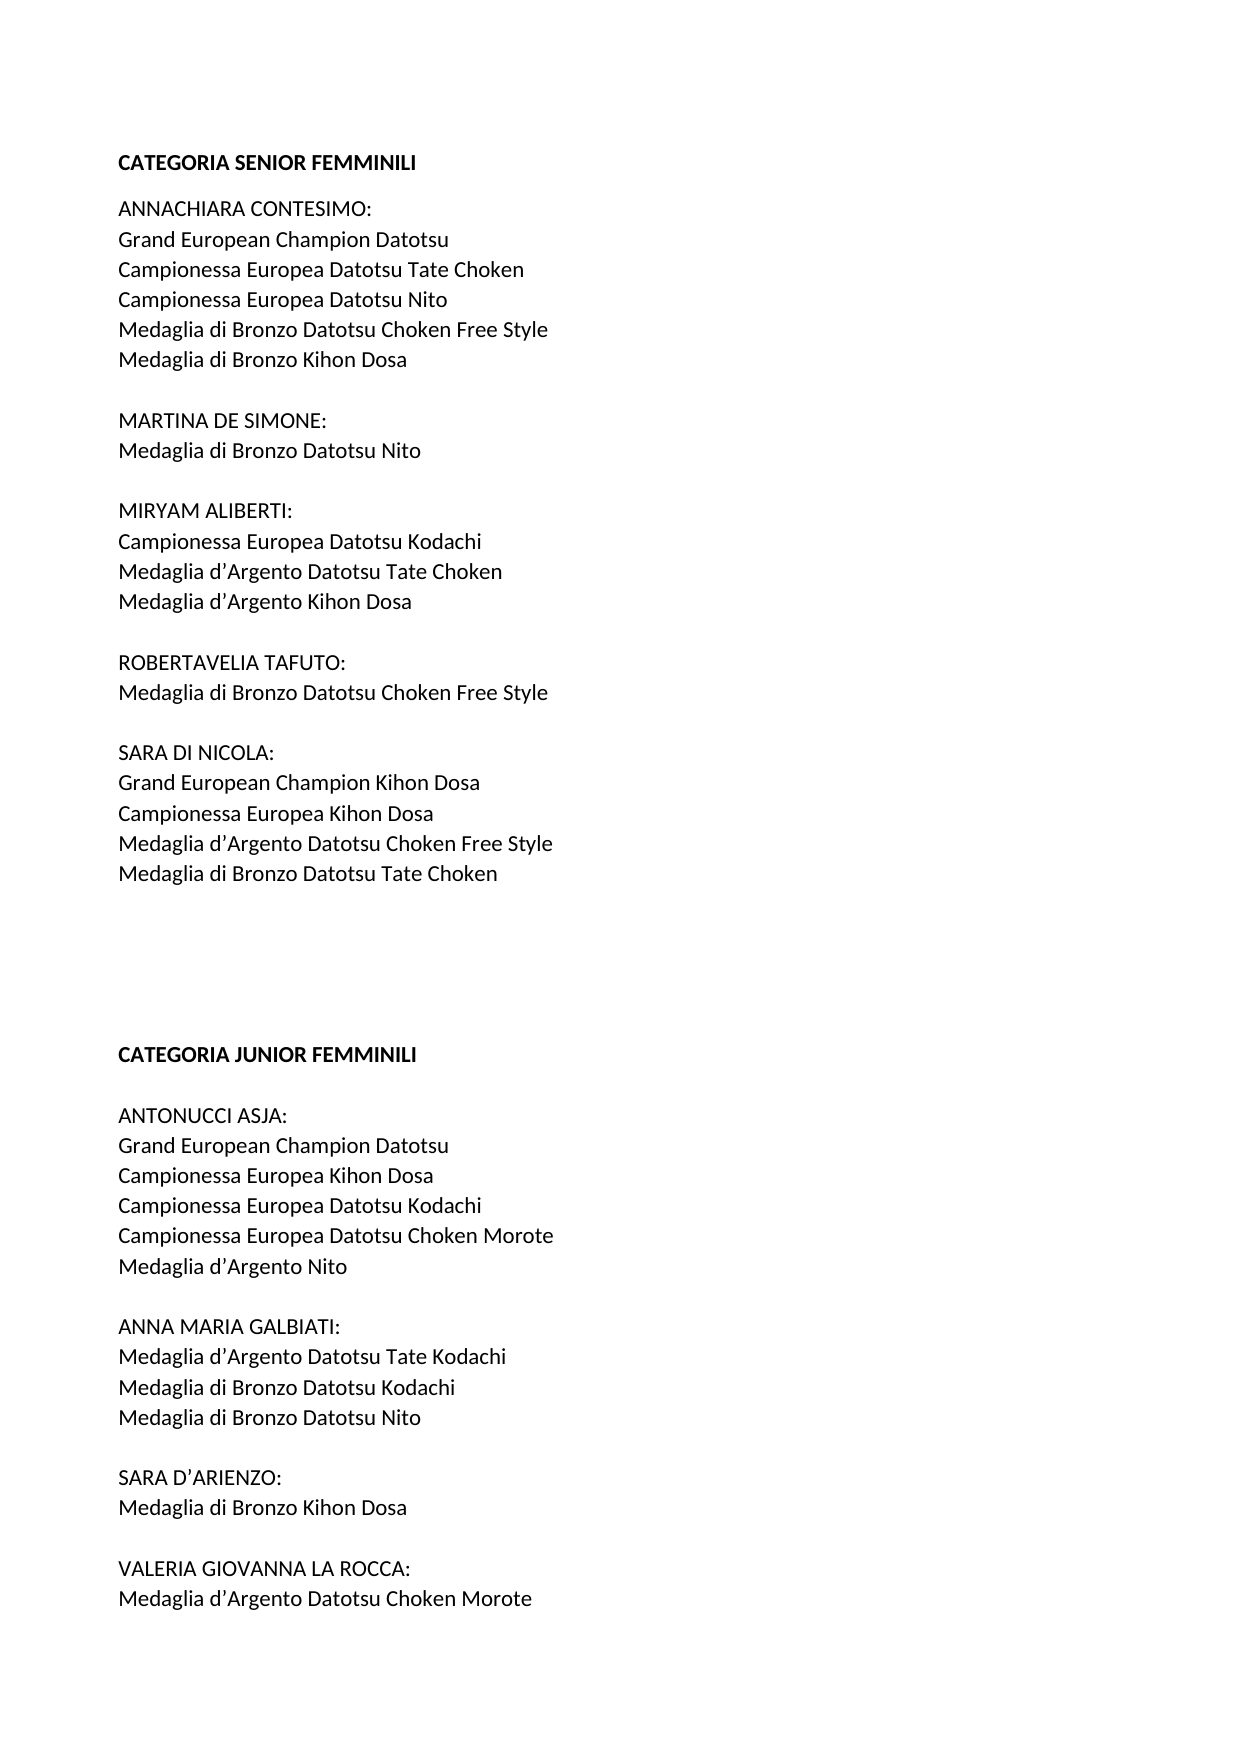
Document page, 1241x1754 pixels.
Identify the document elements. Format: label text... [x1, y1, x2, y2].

text Medaglia di Bronzo Kihon Dosa [118, 1493, 1122, 1521]
text Medaglia d’Argento Kihon Dosa [118, 587, 1122, 615]
text Campionessa Europea Kihon Dosa [118, 1161, 1122, 1189]
text Campionessa Europea Datotsu Tate Choken [118, 255, 1122, 283]
text Medaglia d’Argento Datotsu Choken Morote [118, 1584, 1122, 1612]
text ANNACHIARA CONTESIMO: [118, 194, 1122, 222]
text Campionessa Europea Datotsu Nito [118, 285, 1122, 313]
text Campionessa Europea Kihon Dosa [118, 799, 1122, 827]
text Medaglia d’Argento Datotsu Tate Choken [118, 557, 1122, 585]
text CATEGORIA SENIOR FEMMINILI [118, 148, 1122, 176]
text Grand European Champion Kihon Dosa [118, 768, 1122, 796]
text Medaglia di Bronzo Datotsu Kodachi [118, 1373, 1122, 1401]
text CATEGORIA JUNIOR FEMMINILI [118, 1040, 1122, 1068]
text Campionessa Europea Datotsu Choken Morote [118, 1222, 1122, 1249]
text MIRYAM ALIBERTI: [118, 497, 1122, 524]
text MARTINA DE SIMONE: [118, 406, 1122, 434]
text Medaglia di Bronzo Kihon Dosa [118, 346, 1122, 373]
text ROBERTAVELIA TAFUTO: [118, 648, 1122, 676]
text Grand European Champion Datotsu [118, 225, 1122, 253]
text Medaglia d’Argento Datotsu Tate Kodachi [118, 1342, 1122, 1370]
text Medaglia d’Argento Datotsu Choken Free Style [118, 829, 1122, 857]
text Medaglia di Bronzo Datotsu Choken Free Style [118, 678, 1122, 706]
text ANNA MARIA GALBIATI: [118, 1312, 1122, 1340]
text Medaglia di Bronzo Datotsu Choken Free Style [118, 315, 1122, 343]
text SARA D’ARIENZO: [118, 1463, 1122, 1491]
text Medaglia di Bronzo Datotsu Nito [118, 1403, 1122, 1431]
text Campionessa Europea Datotsu Kodachi [118, 527, 1122, 555]
text Grand European Champion Datotsu [118, 1131, 1122, 1159]
text Medaglia di Bronzo Datotsu Tate Choken [118, 859, 1122, 887]
text Medaglia d’Argento Nito [118, 1252, 1122, 1280]
text ANTONUCCI ASJA: [118, 1101, 1122, 1129]
text Medaglia di Bronzo Datotsu Nito [118, 436, 1122, 464]
text SARA DI NICOLA: [118, 738, 1122, 766]
text Campionessa Europea Datotsu Kodachi [118, 1191, 1122, 1219]
text VALERIA GIOVANNA LA ROCCA: [118, 1554, 1122, 1582]
